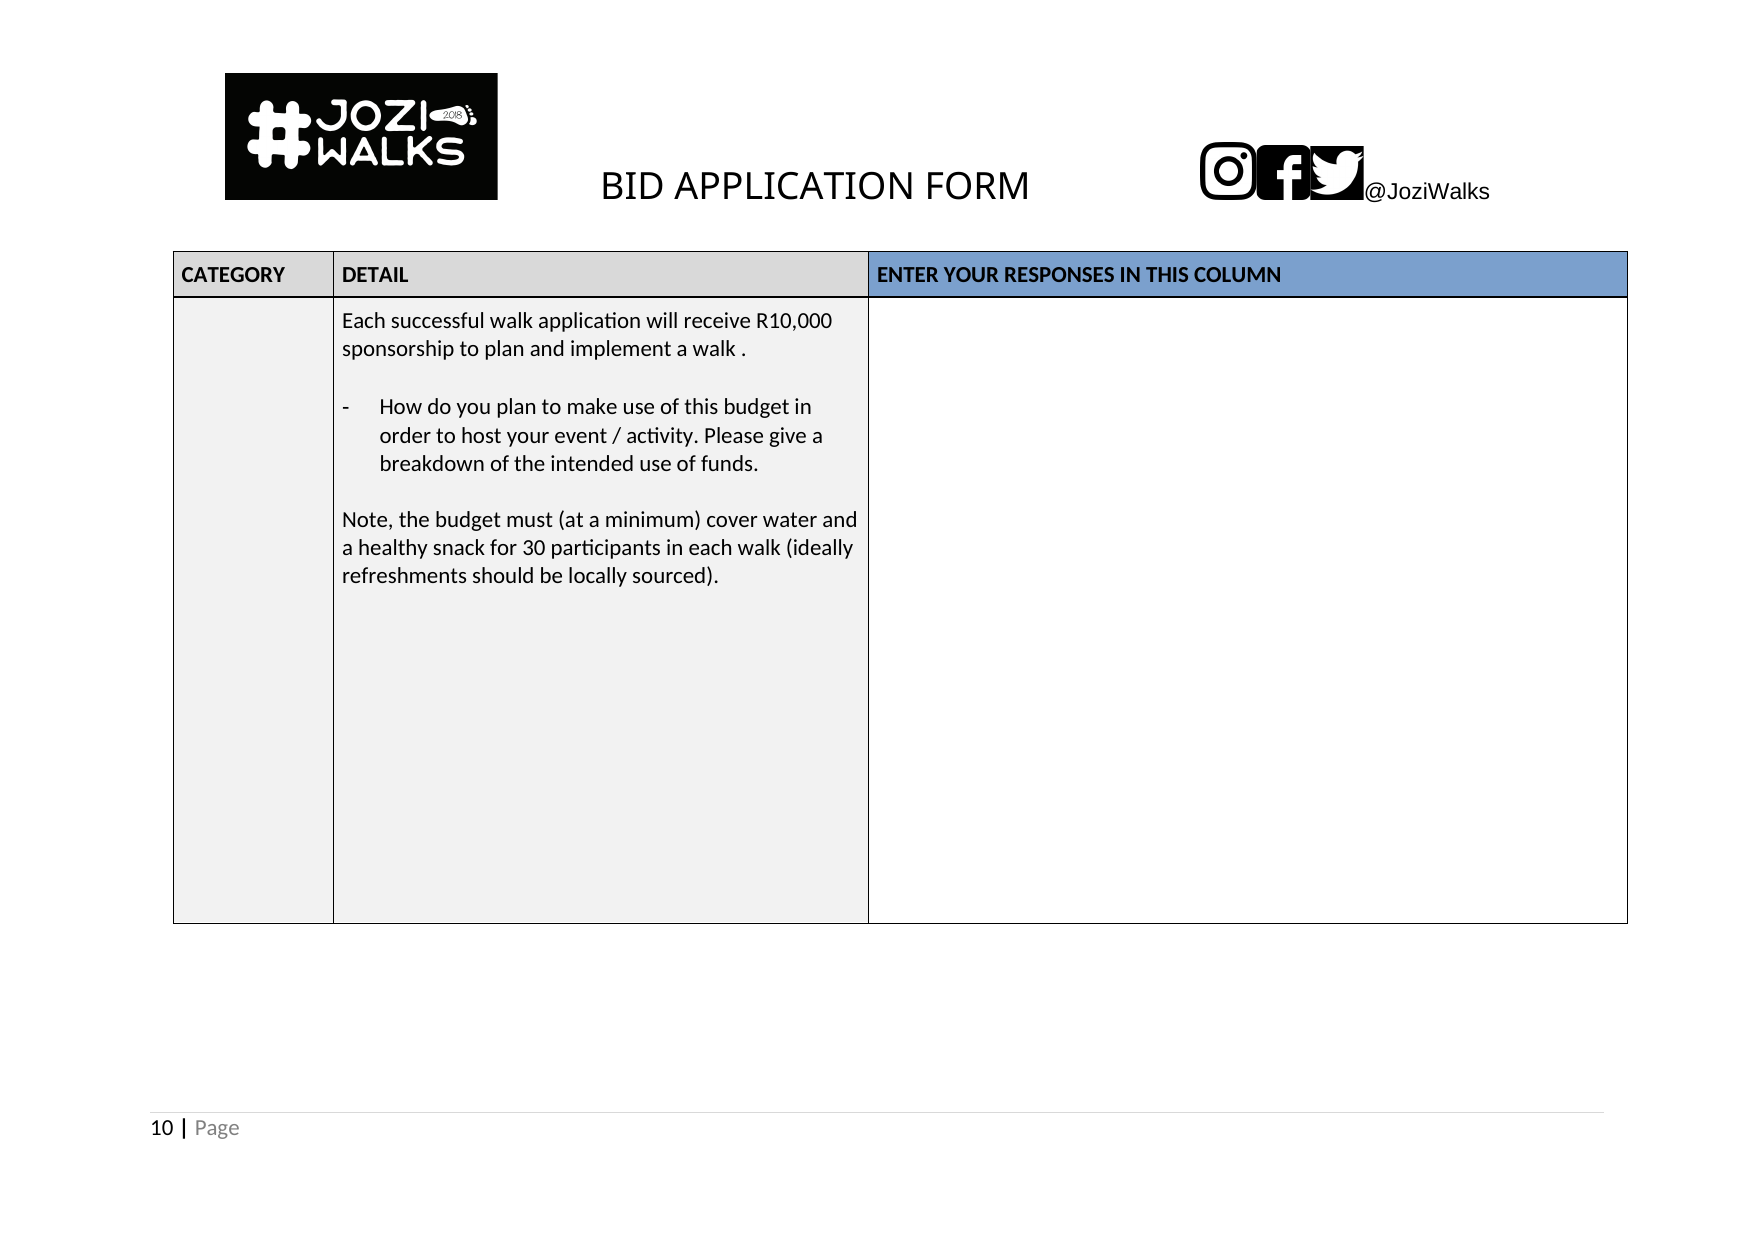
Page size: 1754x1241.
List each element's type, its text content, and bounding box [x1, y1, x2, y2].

table_header CATEGORY [174, 252, 333, 296]
table_header ENTER YOUR RESPONSES IN THIS COLUMN [869, 252, 1627, 296]
table_cell Each successful walk application will receive R10,000 sponsorship to plan and implement a walk . How do you plan to make use of this budget in order to host your event / activity. Please give a breakdown of the intended use of funds. Note, the budget must (at a minimum) cover water and a healthy snack for 30 participants in each walk (ideally refreshments should be locally sourced). [334, 298, 868, 922]
table_header DETAIL [334, 252, 868, 296]
picture [225, 73, 498, 200]
table_cell [869, 298, 1627, 922]
picture [1200, 142, 1364, 200]
